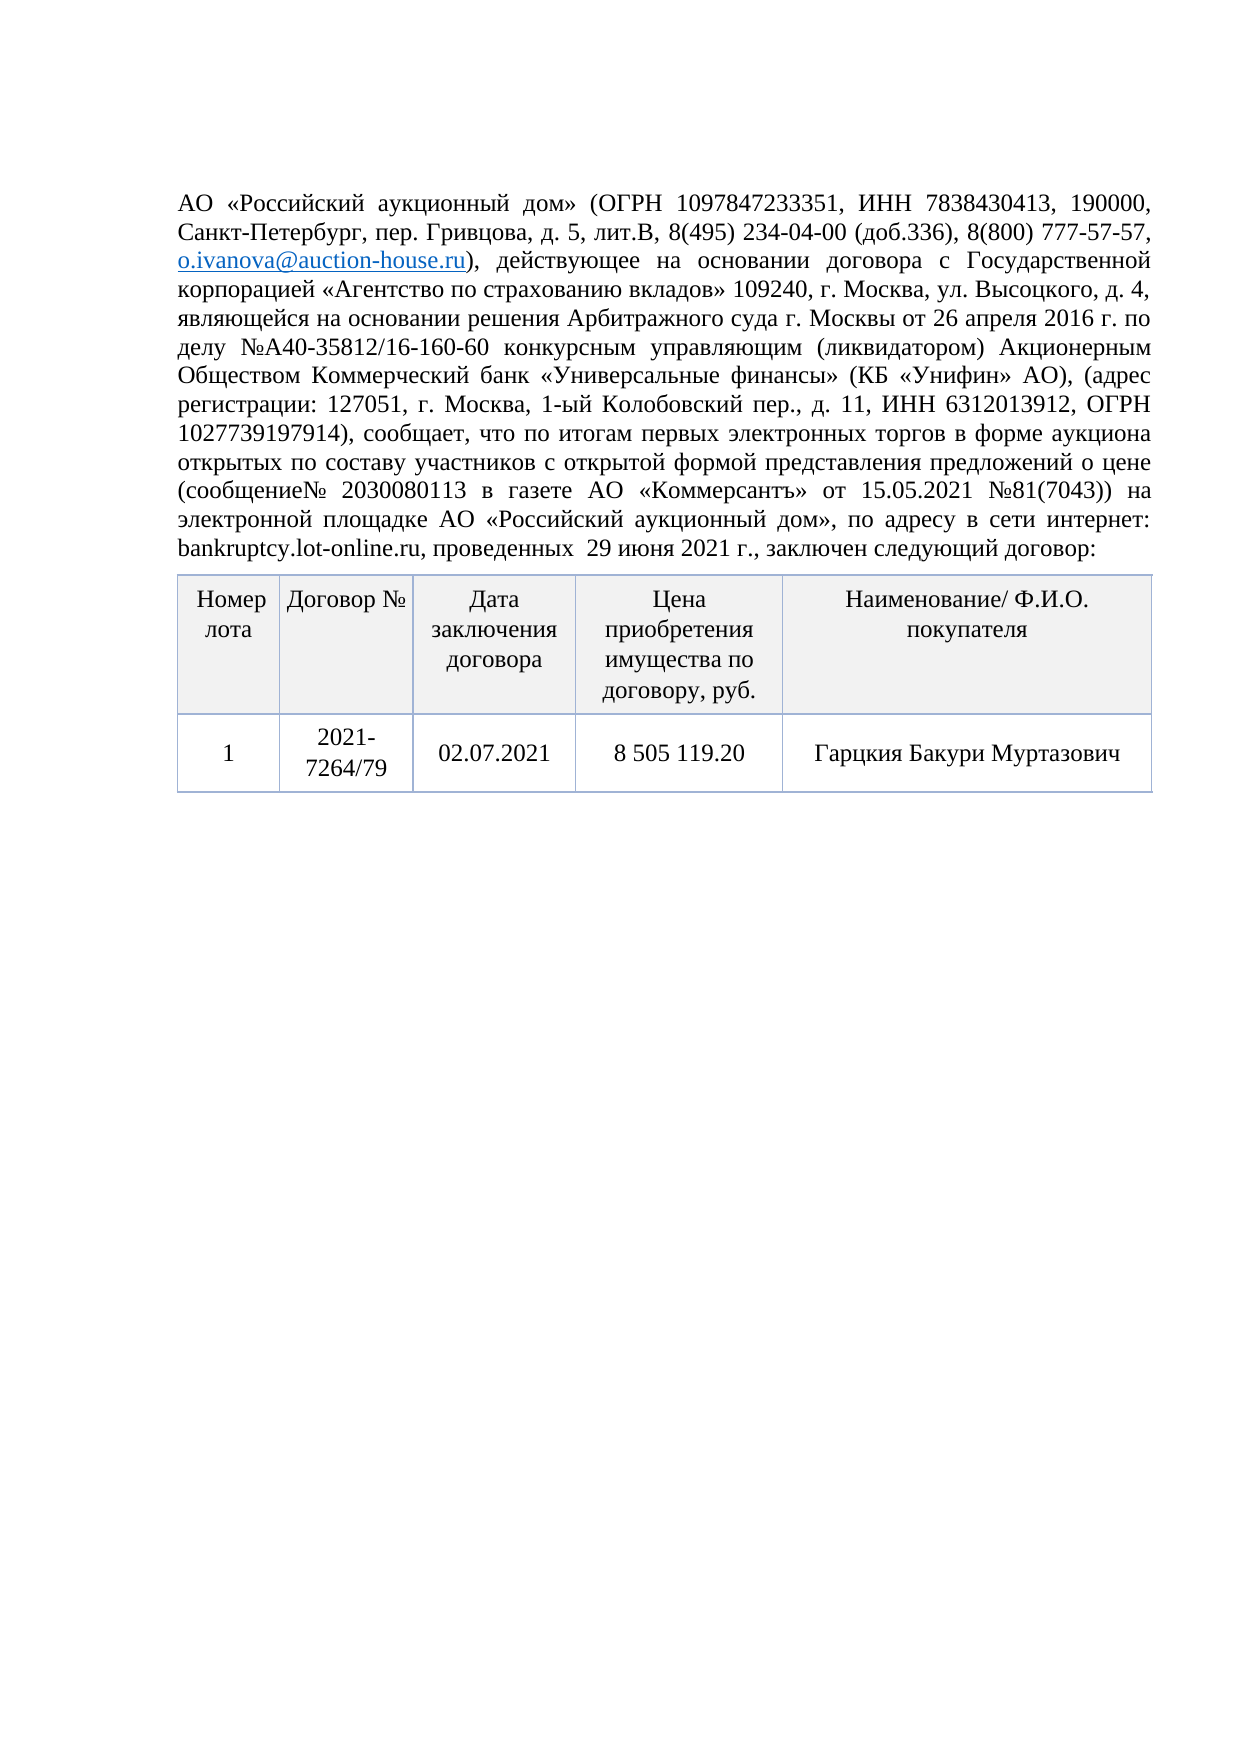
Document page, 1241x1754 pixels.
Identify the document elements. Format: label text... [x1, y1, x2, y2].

table_cell Гарцкия Бакури Муртазович [783, 715, 1151, 791]
text АО «Российский аукционный дом» (ОГРН 1097847233351, ИНН 7838430413, 190000, Санкт-Петербург, пер. Гривцова, д. 5, лит.В, 8(495) 234-04-00 (доб.336), 8(800) 777-57-57, o.ivanova@auction-house.ru), действующее на основании договора с Государственной корпорацией «Агентство по страхованию вкладов» 109240, г. Москва, ул. Высоцкого, д. 4, являющейся на основании решения Арбитражного суда г. Москвы от 26 апреля 2016 г. по делу №А40-35812/16-160-60 конкурсным управляющим (ликвидатором) Акционерным Обществом Коммерческий банк «Универсальные финансы» (КБ «Унифин» АО), (адрес регистрации: 127051, г. Москва, 1-ый Колобовский пер., д. 11, ИНН 6312013912, ОГРН 1027739197914), сообщает, что по итогам первых электронных торгов в форме аукциона открытых по составу участников с открытой формой представления предложений о цене (сообщение№ 2030080113 в газете АО «Коммерсантъ» от 15.05.2021 №81(7043)) на электронной площадке АО «Российский аукционный дом», по адресу в сети интернет: bankruptcy.lot-online.ru, проведенных 29 июня 2021 г., заключен следующий договор: [177, 188, 1152, 562]
table_cell 2021-7264/79 [280, 715, 412, 791]
table_header Номер лота [178, 576, 279, 713]
table_header Цена приобретения имущества по договору, руб. [576, 576, 782, 713]
table_header Наименование/ Ф.И.О. покупателя [783, 576, 1151, 713]
table_cell 02.07.2021 [414, 715, 575, 791]
table_header Дата заключения договора [414, 576, 575, 713]
table_cell 8 505 119.20 [576, 715, 782, 791]
table_cell 1 [178, 715, 279, 791]
table_header Договор № [280, 576, 412, 713]
